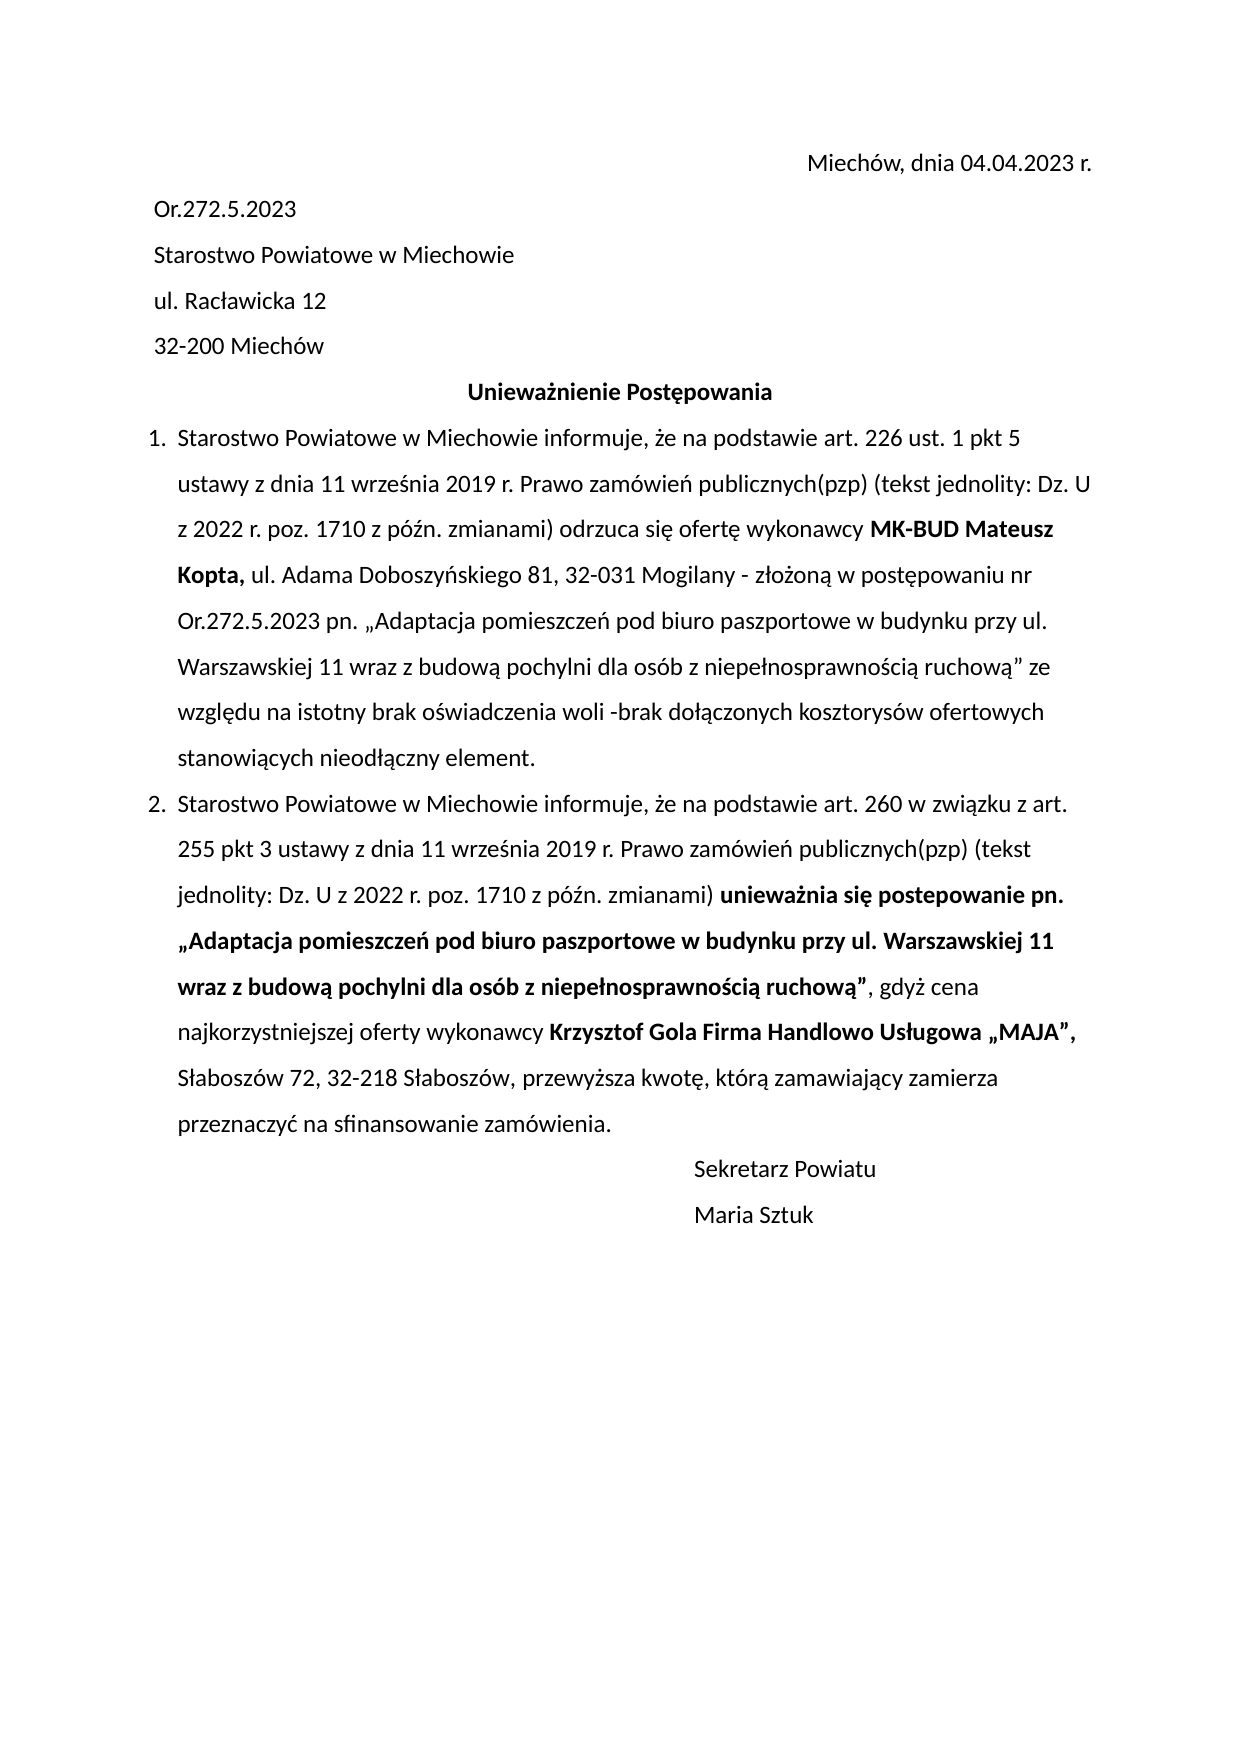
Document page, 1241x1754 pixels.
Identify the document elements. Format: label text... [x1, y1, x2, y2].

text Sekretarz Powiatu [148, 1154, 1093, 1184]
text Miechów, dnia 04.04.2023 r. [148, 148, 1093, 178]
text ul. Racławicka 12 [153, 285, 1093, 315]
text Starostwo Powiatowe w Miechowie [153, 239, 1093, 269]
text Or.272.5.2023 [153, 193, 1093, 224]
list Starostwo Powiatowe w Miechowie informuje, że na podstawie art. 226 ust. 1 pkt 5 ustawy z dnia 11 września 2019 r. Prawo zamówień publicznych(pzp) (tekst jednolity: Dz. U z 2022 r. poz. 1710 z późn. zmianami) odrzuca się ofertę wykonawcy MK-BUD Mateusz Kopta, ul. Adama Doboszyńskiego 81, 32-031 Mogilany - złożoną w postępowaniu nr Or.272.5.2023 pn. „Adaptacja pomieszczeń pod biuro paszportowe w budynku przy ul. Warszawskiej 11 wraz z budową pochylni dla osób z niepełnosprawnością ruchową” ze względu na istotny brak oświadczenia woli -brak dołączonych kosztorysów ofertowych stanowiących nieodłączny element. [148, 422, 1093, 773]
text 32-200 Miechów [153, 331, 1093, 361]
list Starostwo Powiatowe w Miechowie informuje, że na podstawie art. 260 w związku z art. 255 pkt 3 ustawy z dnia 11 września 2019 r. Prawo zamówień publicznych(pzp) (tekst jednolity: Dz. U z 2022 r. poz. 1710 z późn. zmianami) unieważnia się postepowanie pn. „Adaptacja pomieszczeń pod biuro paszportowe w budynku przy ul. Warszawskiej 11 wraz z budową pochylni dla osób z niepełnosprawnością ruchową”, gdyż cena najkorzystniejszej oferty wykonawcy Krzysztof Gola Firma Handlowo Usługowa „MAJA”, Słaboszów 72, 32-218 Słaboszów, przewyższa kwotę, którą zamawiający zamierza przeznaczyć na sfinansowanie zamówienia. [148, 788, 1093, 1138]
text Maria Sztuk [148, 1199, 1093, 1230]
text Unieważnienie Postępowania [148, 376, 1093, 407]
